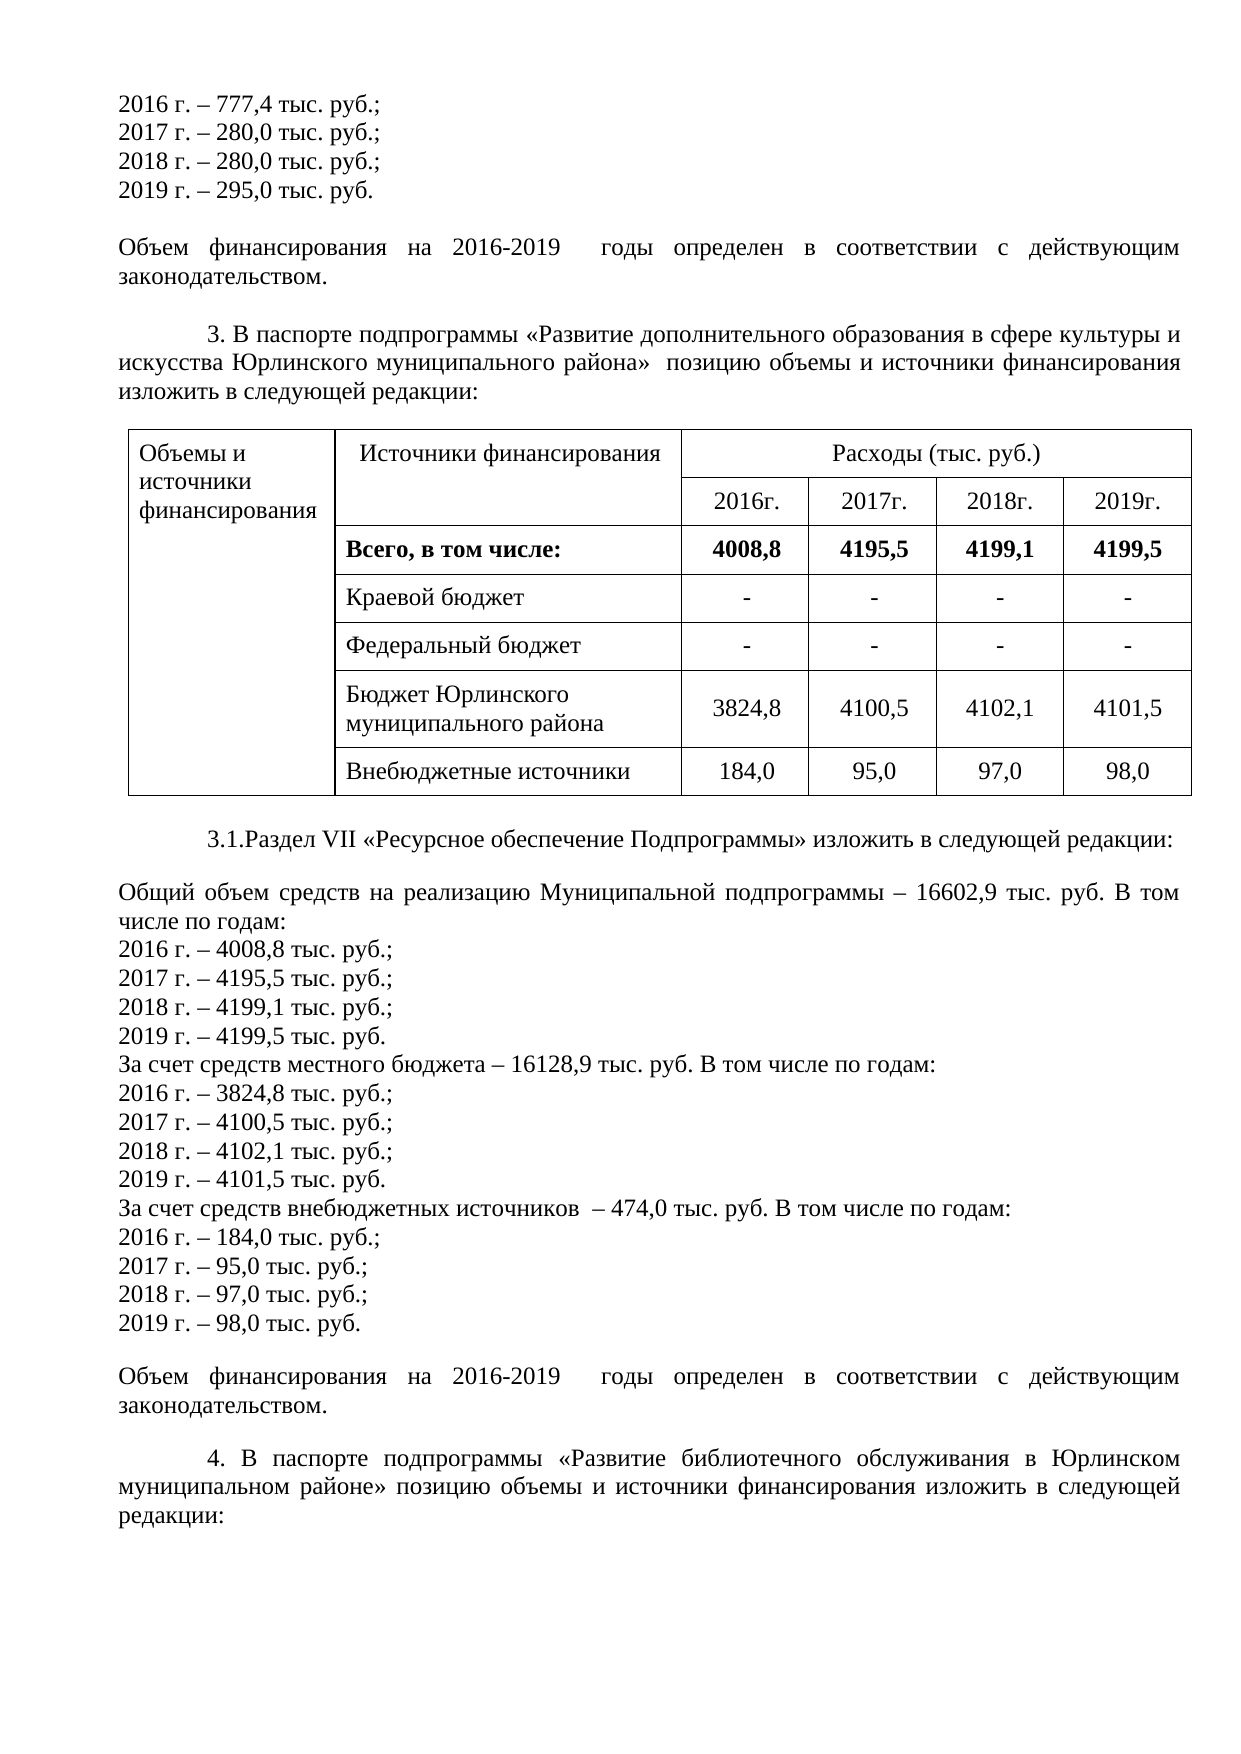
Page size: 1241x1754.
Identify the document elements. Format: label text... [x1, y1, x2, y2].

table_header Расходы (тыс. руб.) [682, 430, 1191, 477]
table_cell - [1064, 575, 1191, 622]
text Объем финансирования на 2016-2019 годы определен в соответствии с действующим законодательством. [118, 232, 1181, 290]
text 4. В паспорте подпрограммы «Развитие библиотечного обслуживания в Юрлинском муниципальном районе» позицию объемы и источники финансирования изложить в следующей редакции: [118, 1443, 1181, 1529]
text 2018 г. – 97,0 тыс. руб.; [118, 1279, 1181, 1308]
text 2019 г. – 4199,5 тыс. руб. [118, 1021, 1181, 1049]
text 2017 г. – 4100,5 тыс. руб.; [118, 1107, 1181, 1136]
table_cell 2019г. [1064, 478, 1191, 525]
table_cell 2018г. [937, 478, 1063, 525]
table_cell Всего, в том числе: [336, 526, 681, 573]
text 2017 г. – 95,0 тыс. руб.; [118, 1251, 1181, 1279]
table_cell 184,0 [682, 748, 808, 795]
table_cell 97,0 [937, 748, 1063, 795]
table_cell - [937, 623, 1063, 670]
text 2018 г. – 280,0 тыс. руб.; [118, 146, 1181, 175]
table_cell 95,0 [809, 748, 936, 795]
text 2018 г. – 4199,1 тыс. руб.; [118, 992, 1181, 1021]
text 2016 г. – 3824,8 тыс. руб.; [118, 1078, 1181, 1107]
table_cell 4101,5 [1064, 671, 1191, 747]
text За счет средств внебюджетных источников – 474,0 тыс. руб. В том числе по годам: [118, 1193, 1181, 1222]
table_header Источники финансирования [336, 430, 681, 525]
table_cell - [809, 623, 936, 670]
text Объем финансирования на 2016-2019 годы определен в соответствии с действующим законодательством. [118, 1361, 1181, 1419]
table_cell Федеральный бюджет [336, 623, 681, 670]
table_cell Краевой бюджет [336, 575, 681, 622]
table_cell - [809, 575, 936, 622]
text 2017 г. – 280,0 тыс. руб.; [118, 117, 1181, 146]
table_cell 4199,5 [1064, 526, 1191, 573]
text 3. В паспорте подпрограммы «Развитие дополнительного образования в сфере культуры и искусства Юрлинского муниципального района» позицию объемы и источники финансирования изложить в следующей редакции: [118, 319, 1181, 405]
table_cell Внебюджетные источники [336, 748, 681, 795]
table_cell 4199,1 [937, 526, 1063, 573]
table_header Объемы и источники финансирования [129, 430, 334, 795]
table_cell - [682, 623, 808, 670]
table_cell - [682, 575, 808, 622]
text 2019 г. – 295,0 тыс. руб. [118, 175, 1181, 204]
table_cell 4195,5 [809, 526, 936, 573]
table_cell 2016г. [682, 478, 808, 525]
text 2016 г. – 184,0 тыс. руб.; [118, 1222, 1181, 1251]
text 2019 г. – 4101,5 тыс. руб. [118, 1164, 1181, 1193]
text Общий объем средств на реализацию Муниципальной подпрограммы – 16602,9 тыс. руб. В том числе по годам: [118, 877, 1181, 934]
text 2017 г. – 4195,5 тыс. руб.; [118, 963, 1181, 992]
text 3.1.Раздел VII «Ресурсное обеспечение Подпрограммы» изложить в следующей редакции: [118, 824, 1181, 853]
table_cell Бюджет Юрлинского муниципального района [336, 671, 681, 747]
text 2016 г. – 777,4 тыс. руб.; [118, 89, 1181, 117]
table_cell 4100,5 [809, 671, 936, 747]
text 2019 г. – 98,0 тыс. руб. [118, 1308, 1181, 1337]
text 2018 г. – 4102,1 тыс. руб.; [118, 1136, 1181, 1164]
table_cell 4102,1 [937, 671, 1063, 747]
table_cell - [1064, 623, 1191, 670]
text 2016 г. – 4008,8 тыс. руб.; [118, 934, 1181, 963]
table_cell 2017г. [809, 478, 936, 525]
table_cell 3824,8 [682, 671, 808, 747]
table_cell 4008,8 [682, 526, 808, 573]
table_cell 98,0 [1064, 748, 1191, 795]
text За счет средств местного бюджета – 16128,9 тыс. руб. В том числе по годам: [118, 1049, 1181, 1078]
table_cell - [937, 575, 1063, 622]
